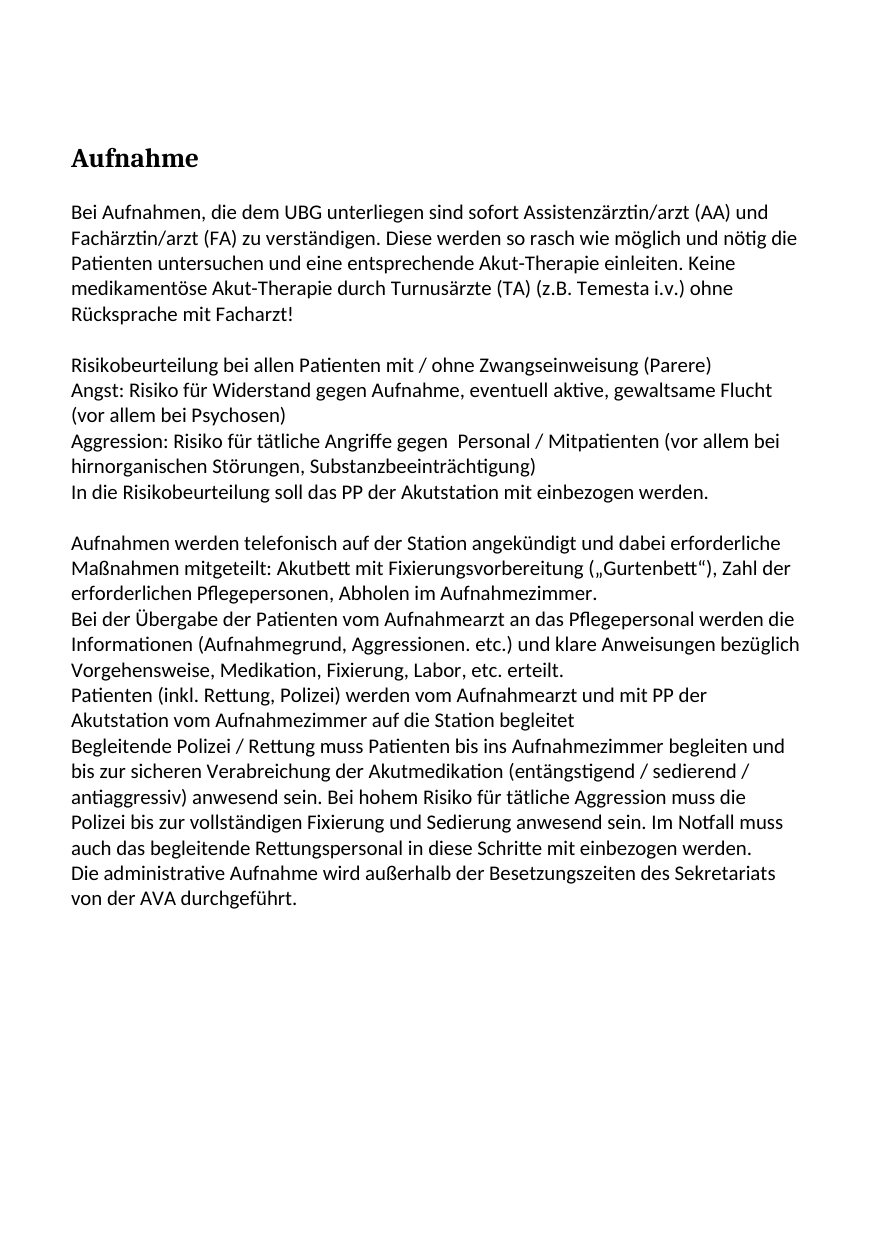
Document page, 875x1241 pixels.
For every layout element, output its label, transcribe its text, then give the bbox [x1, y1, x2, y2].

text Bei der Übergabe der Patienten vom Aufnahmearzt an das Pflegepersonal werden die Informationen (Aufnahmegrund, Aggressionen. etc.) und klare Anweisungen bezüglich Vorgehensweise, Medikation, Fixierung, Labor, etc. erteilt. [71, 606, 803, 682]
text Aggression: Risiko für tätliche Angriffe gegen Personal / Mitpatienten (vor allem bei hirnorganischen Störungen, Substanzbeeinträchtigung) [71, 428, 803, 479]
text Patienten (inkl. Rettung, Polizei) werden vom Aufnahmearzt und mit PP der Akutstation vom Aufnahmezimmer auf die Station begleitet [71, 682, 803, 733]
text Bei Aufnahmen, die dem UBG unterliegen sind sofort Assistenzärztin/arzt (AA) und Fachärztin/arzt (FA) zu verständigen. Diese werden so rasch wie möglich und nötig die Patienten untersuchen und eine entsprechende Akut-Therapie einleiten. Keine medikamentöse Akut-Therapie durch Turnusärzte (TA) (z.B. Temesta i.v.) ohne Rücksprache mit Facharzt! [71, 199, 803, 326]
text Angst: Risiko für Widerstand gegen Aufnahme, eventuell aktive, gewaltsame Flucht (vor allem bei Psychosen) [71, 377, 803, 428]
text Die administrative Aufnahme wird außerhalb der Besetzungszeiten des Sekretariats von der AVA durchgeführt. [71, 860, 803, 911]
text In die Risikobeurteilung soll das PP der Akutstation mit einbezogen werden. [71, 479, 803, 504]
subtitle Aufnahme [71, 143, 803, 174]
text Aufnahmen werden telefonisch auf der Station angekündigt und dabei erforderliche Maßnahmen mitgeteilt: Akutbett mit Fixierungsvorbereitung („Gurtenbett“), Zahl der erforderlichen Pflegepersonen, Abholen im Aufnahmezimmer. [71, 530, 803, 606]
text Begleitende Polizei / Rettung muss Patienten bis ins Aufnahmezimmer begleiten und bis zur sicheren Verabreichung der Akutmedikation (entängstigend / sedierend / antiaggressiv) anwesend sein. Bei hohem Risiko für tätliche Aggression muss die Polizei bis zur vollständigen Fixierung und Sedierung anwesend sein. Im Notfall muss auch das begleitende Rettungspersonal in diese Schritte mit einbezogen werden. [71, 733, 803, 860]
text Risikobeurteilung bei allen Patienten mit / ohne Zwangseinweisung (Parere) [71, 352, 803, 377]
